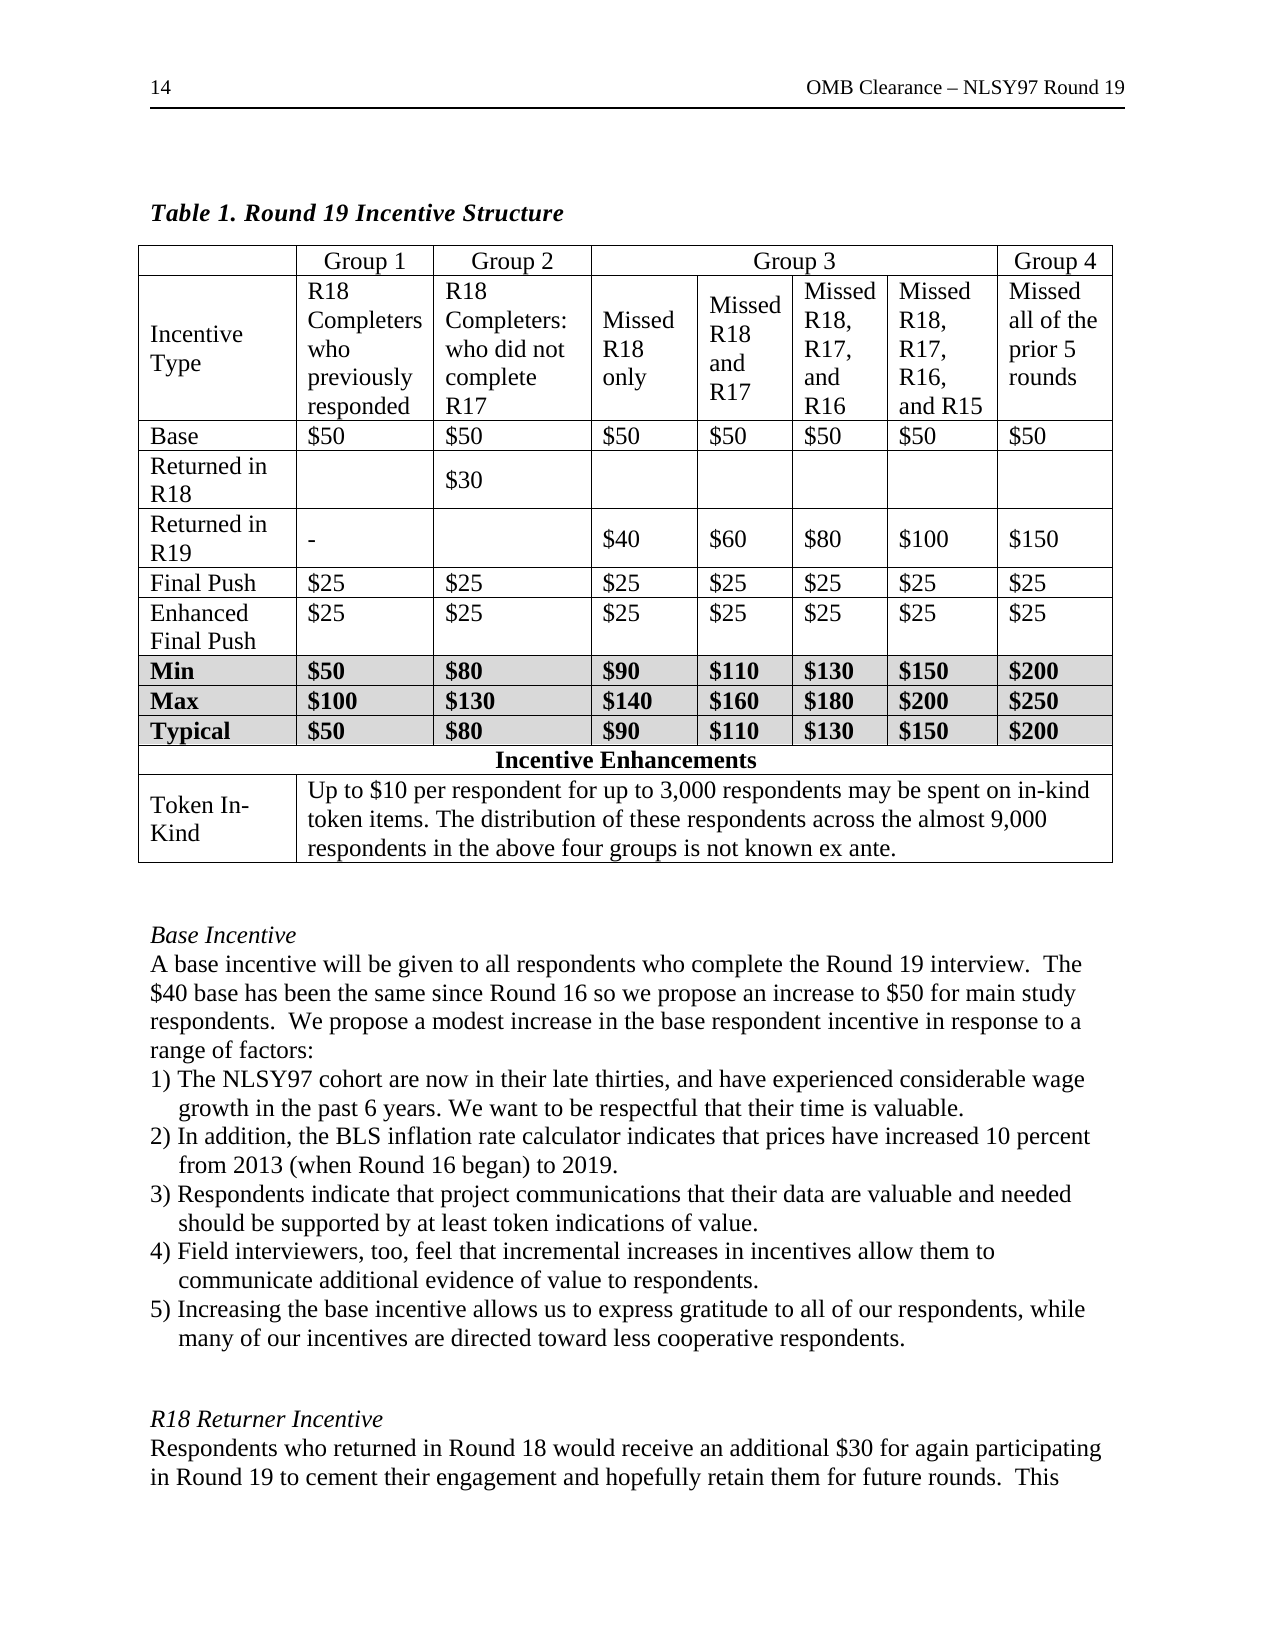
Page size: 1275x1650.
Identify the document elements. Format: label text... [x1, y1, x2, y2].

table_cell $250 [998, 686, 1112, 715]
table_header Group 2 [434, 246, 591, 275]
table_cell Returned in R19 [139, 509, 296, 567]
table_cell $25 [592, 598, 697, 655]
text A base incentive will be given to all respondents who complete the Round 19 interview. The $40 base has been the same since Round 16 so we propose an increase to $50 for main study respondents. We propose a modest increase in the base respondent incentive in response to a range of factors: [150, 949, 1125, 1064]
table_cell $50 [793, 421, 887, 450]
table_cell $180 [793, 686, 887, 715]
table_cell $100 [888, 509, 997, 567]
text 3) Respondents indicate that project communications that their data are valuable and needed should be supported by at least token indications of value. [150, 1179, 1125, 1236]
table_cell $150 [888, 716, 997, 744]
table_cell $25 [434, 598, 591, 655]
table_header [139, 246, 296, 275]
table_cell $160 [698, 686, 792, 715]
table_cell $50 [998, 421, 1112, 450]
table_cell $25 [793, 568, 887, 597]
table_cell $80 [434, 716, 591, 744]
table_cell $50 [297, 421, 433, 450]
table_cell Missed R18 and R17 [698, 276, 792, 420]
table_cell R18 Completers who previously responded [297, 276, 433, 420]
table_cell Min [139, 656, 296, 685]
text 5) Increasing the base incentive allows us to express gratitude to all of our respondents, while many of our incentives are directed toward less cooperative respondents. [150, 1294, 1125, 1351]
table_header Group 3 [592, 246, 997, 275]
table_cell $50 [698, 421, 792, 450]
table_cell $25 [297, 598, 433, 655]
table_cell Incentive Type [139, 276, 296, 420]
table_cell $50 [297, 716, 433, 744]
text R18 Returner Incentive [150, 1404, 1125, 1433]
table_cell [592, 451, 697, 508]
table_cell R18 Completers: who did not complete R17 [434, 276, 591, 420]
table_cell Missed R18 only [592, 276, 697, 420]
table_cell [698, 451, 792, 508]
text Base Incentive [150, 920, 1125, 949]
table_cell $130 [793, 716, 887, 744]
table_cell $25 [793, 598, 887, 655]
table_cell $50 [434, 421, 591, 450]
table_cell Enhanced Final Push [139, 598, 296, 655]
table_cell $50 [297, 656, 433, 685]
table_cell $90 [592, 656, 697, 685]
table_cell $25 [698, 598, 792, 655]
table_cell $60 [698, 509, 792, 567]
table_cell [434, 509, 591, 567]
table_cell $25 [998, 598, 1112, 655]
table_cell Base [139, 421, 296, 450]
table_cell $150 [998, 509, 1112, 567]
table_header Group 4 [998, 246, 1112, 275]
table_cell $30 [434, 451, 591, 508]
table_cell Incentive Enhancements [139, 746, 1112, 774]
table_cell $110 [698, 656, 792, 685]
table_cell Max [139, 686, 296, 715]
table_cell $25 [297, 568, 433, 597]
table_cell [793, 451, 887, 508]
table_cell Missed all of the prior 5 rounds [998, 276, 1112, 420]
table_cell $200 [998, 656, 1112, 685]
table_cell $200 [888, 686, 997, 715]
table_cell Missed R18, R17, and R16 [793, 276, 887, 420]
table_cell $130 [434, 686, 591, 715]
table_cell $80 [434, 656, 591, 685]
table_cell $25 [888, 568, 997, 597]
table_cell $140 [592, 686, 697, 715]
text 2) In addition, the BLS inflation rate calculator indicates that prices have increased 10 percent from 2013 (when Round 16 began) to 2019. [150, 1121, 1125, 1179]
table_cell [998, 451, 1112, 508]
table_cell $110 [698, 716, 792, 744]
table_cell $50 [592, 421, 697, 450]
table_header Group 1 [297, 246, 433, 275]
table_cell $25 [698, 568, 792, 597]
table_cell [297, 451, 433, 508]
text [150, 1433, 1125, 1491]
table_cell Typical [139, 716, 296, 744]
table_cell $90 [592, 716, 697, 744]
table_cell $25 [434, 568, 591, 597]
table_cell $100 [297, 686, 433, 715]
table_cell Up to $10 per respondent for up to 3,000 respondents may be spent on in-kind token items. The distribution of these respondents across the almost 9,000 respondents in the above four groups is not known ex ante. [297, 775, 1112, 862]
text 1) The NLSY97 cohort are now in their late thirties, and have experienced considerable wage growth in the past 6 years. We want to be respectful that their time is valuable. [150, 1064, 1125, 1121]
table_cell Final Push [139, 568, 296, 597]
table_cell $25 [592, 568, 697, 597]
text Table 1. Round 19 Incentive Structure [150, 198, 1125, 226]
table_cell - [297, 509, 433, 567]
table_cell $150 [888, 656, 997, 685]
table_cell $25 [998, 568, 1112, 597]
table_cell $80 [793, 509, 887, 567]
text 4) Field interviewers, too, feel that incremental increases in incentives allow them to communicate additional evidence of value to respondents. [150, 1236, 1125, 1294]
table_cell Token In-Kind [139, 775, 296, 862]
table_cell $130 [793, 656, 887, 685]
table_cell Missed R18, R17, R16, and R15 [888, 276, 997, 420]
table_cell $25 [888, 598, 997, 655]
table_cell Returned in R18 [139, 451, 296, 508]
table_cell $200 [998, 716, 1112, 744]
table_cell $40 [592, 509, 697, 567]
table_cell [888, 451, 997, 508]
table_cell $50 [888, 421, 997, 450]
